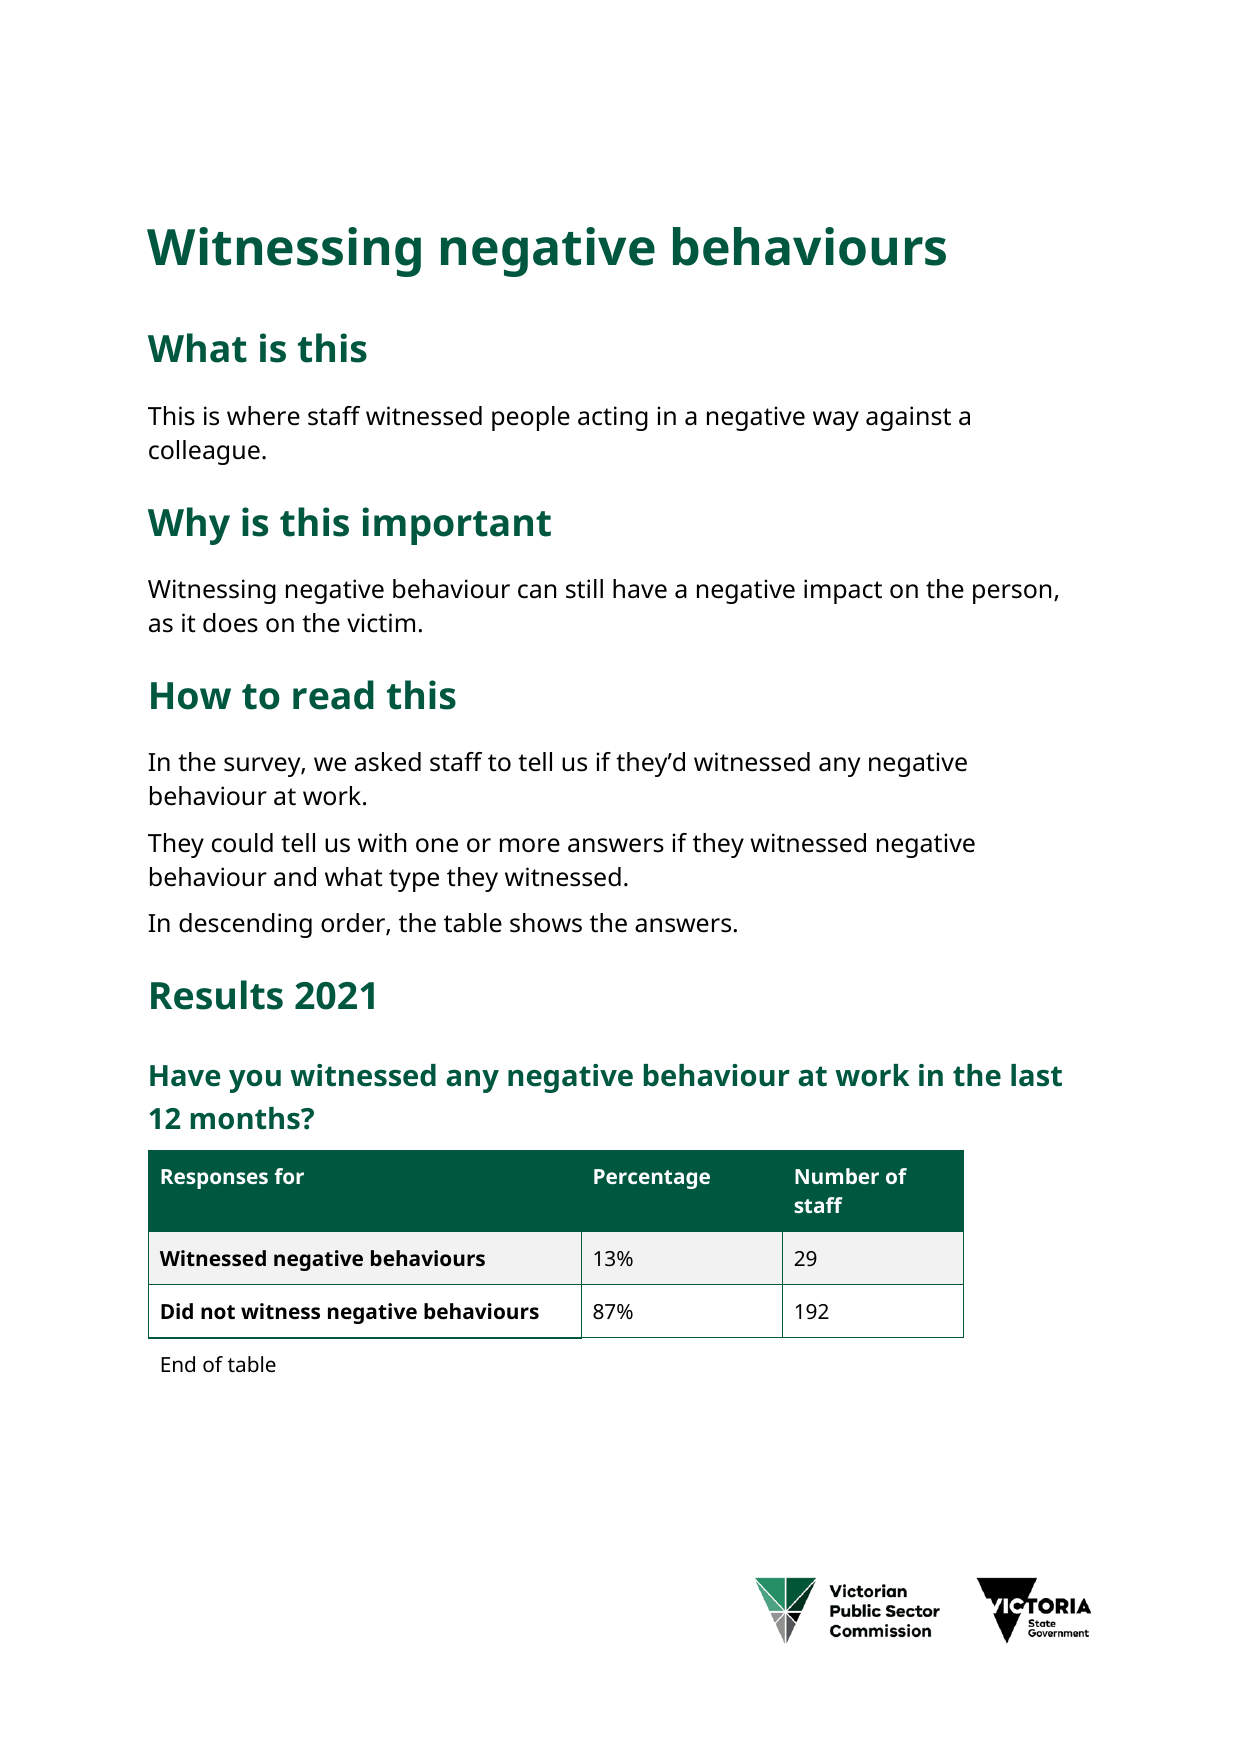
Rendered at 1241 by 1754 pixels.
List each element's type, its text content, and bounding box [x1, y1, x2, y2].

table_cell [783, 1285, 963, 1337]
subtitle What is this [148, 323, 1092, 374]
text In the survey, we asked staff to tell us if they’d witnessed any negative behaviour at work. [148, 745, 1092, 813]
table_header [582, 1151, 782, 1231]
subtitle Why is this important [148, 496, 1092, 547]
subtitle Witnessing negative behaviours [148, 212, 1092, 280]
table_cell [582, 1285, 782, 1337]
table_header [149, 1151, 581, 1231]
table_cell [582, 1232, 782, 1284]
text This is where staff witnessed people acting in a negative way against a colleague. [148, 398, 1092, 467]
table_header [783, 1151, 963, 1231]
subtitle Results 2021 [148, 969, 1092, 1020]
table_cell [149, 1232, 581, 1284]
text In descending order, the table shows the answers. [148, 906, 1092, 940]
picture [754, 1577, 1093, 1645]
text Witnessing negative behaviour can still have a negative impact on the person, as it does on the victim. [148, 572, 1092, 640]
subtitle How to read this [148, 669, 1092, 720]
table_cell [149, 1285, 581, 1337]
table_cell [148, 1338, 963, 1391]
text They could tell us with one or more answers if they witnessed negative behaviour and what type they witnessed. [148, 825, 1092, 893]
subtitle Have you witnessed any negative behaviour at work in the last 12 months? [148, 1055, 1092, 1138]
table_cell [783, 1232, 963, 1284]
